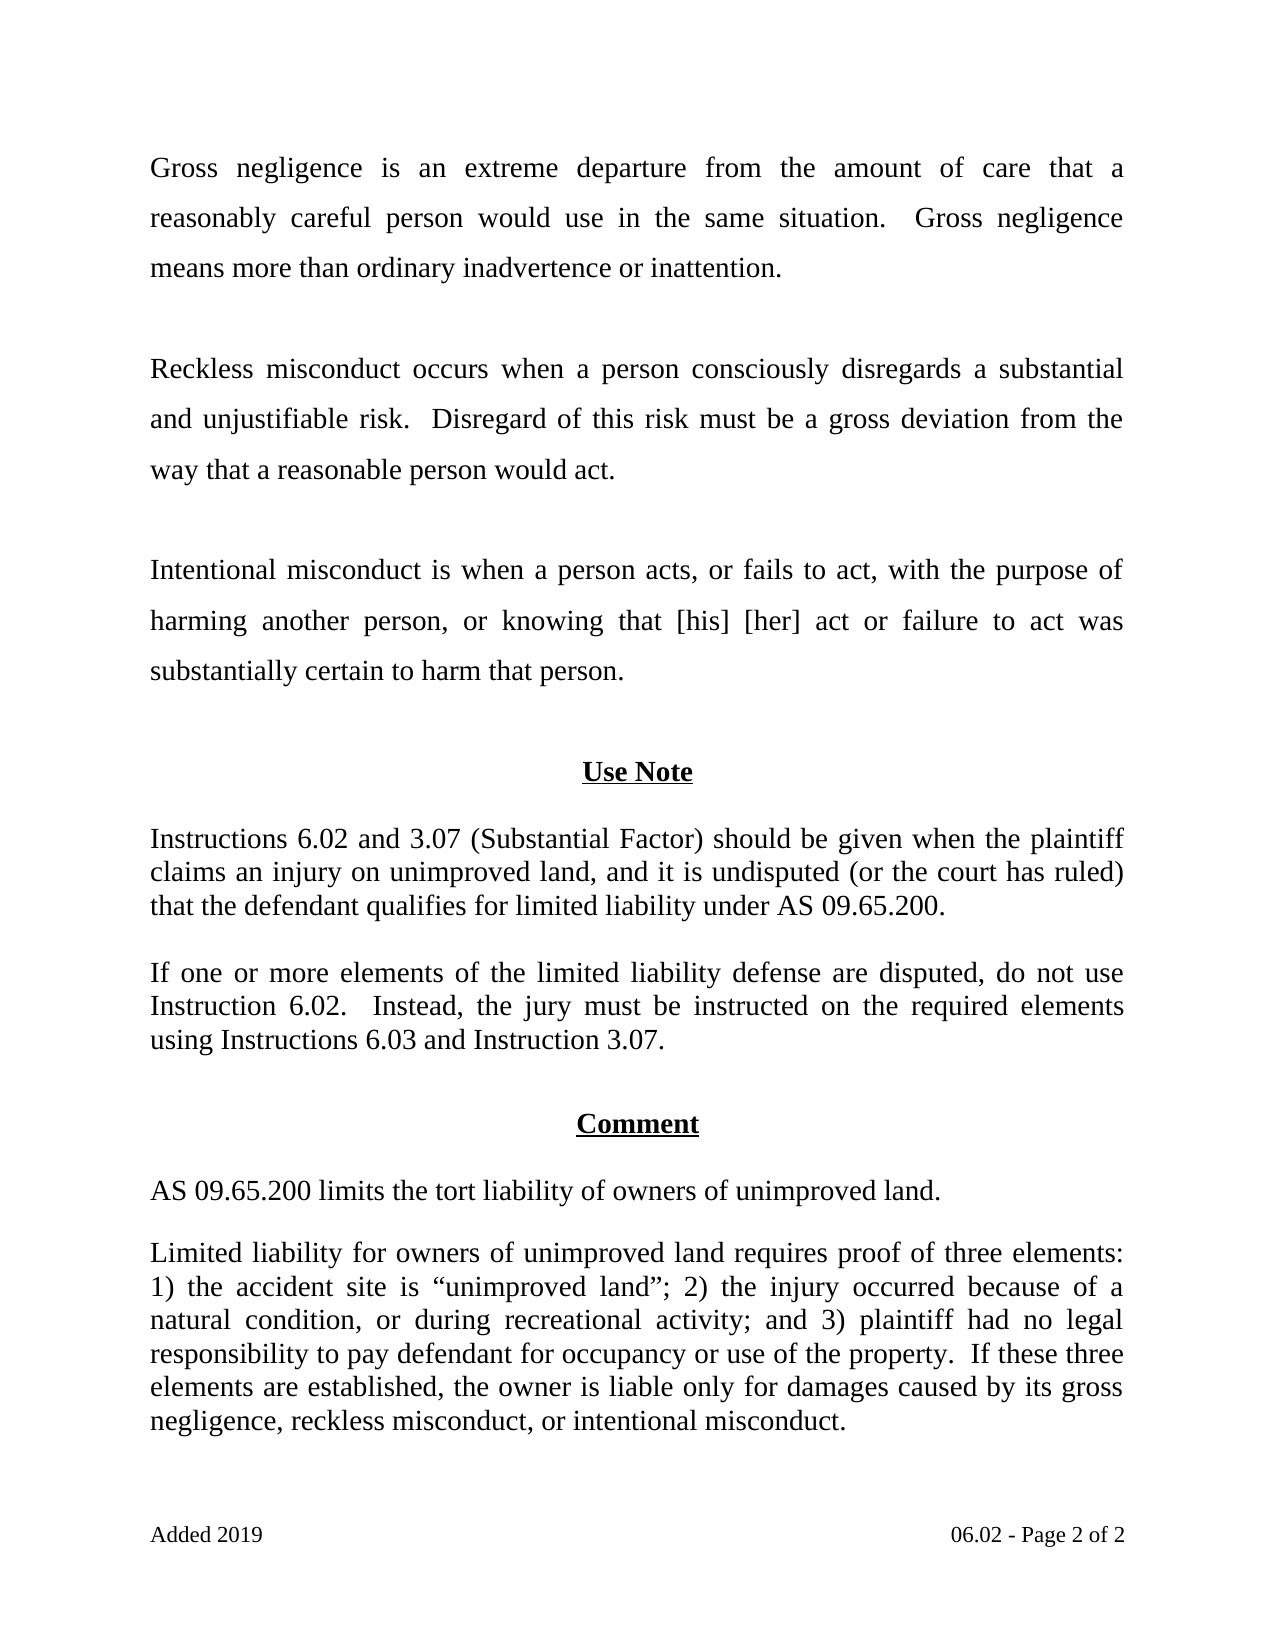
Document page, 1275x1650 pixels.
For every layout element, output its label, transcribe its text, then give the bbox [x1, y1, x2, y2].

text Reckless misconduct occurs when a person consciously disregards a substantial and unjustifiable risk. Disregard of this risk must be a gross deviation from the way that a reasonable person would act. [150, 351, 1125, 485]
text Intentional misconduct is when a person acts, or fails to act, with the purpose of harming another person, or knowing that [his] [her] act or failure to act was substantially certain to harm that person. [150, 552, 1125, 687]
text Gross negligence is an extreme departure from the amount of care that a reasonably careful person would use in the same situation. Gross negligence means more than ordinary inadvertence or inattention. [150, 150, 1125, 284]
text Comment [150, 1106, 1125, 1139]
text Instructions 6.02 and 3.07 (Substantial Factor) should be given when the plaintiff claims an injury on unimproved land, and it is undisputed (or the court has ruled) that the defendant qualifies for limited liability under AS 09.65.200. [150, 821, 1125, 921]
text If one or more elements of the limited liability defense are disputed, do not use Instruction 6.02. Instead, the jury must be instructed on the required elements using Instructions 6.03 and Instruction 3.07. [150, 955, 1125, 1056]
text Limited liability for owners of unimproved land requires proof of three elements: 1) the accident site is “unimproved land”; 2) the injury occurred because of a natural condition, or during recreational activity; and 3) plaintiff had no legal responsibility to pay defendant for occupancy or use of the property. If these three elements are established, the owner is liable only for damages caused by its gross negligence, reckless misconduct, or intentional misconduct. [150, 1235, 1125, 1437]
text Use Note [150, 754, 1125, 787]
text AS 09.65.200 limits the tort liability of owners of unimproved land. [150, 1173, 1125, 1207]
